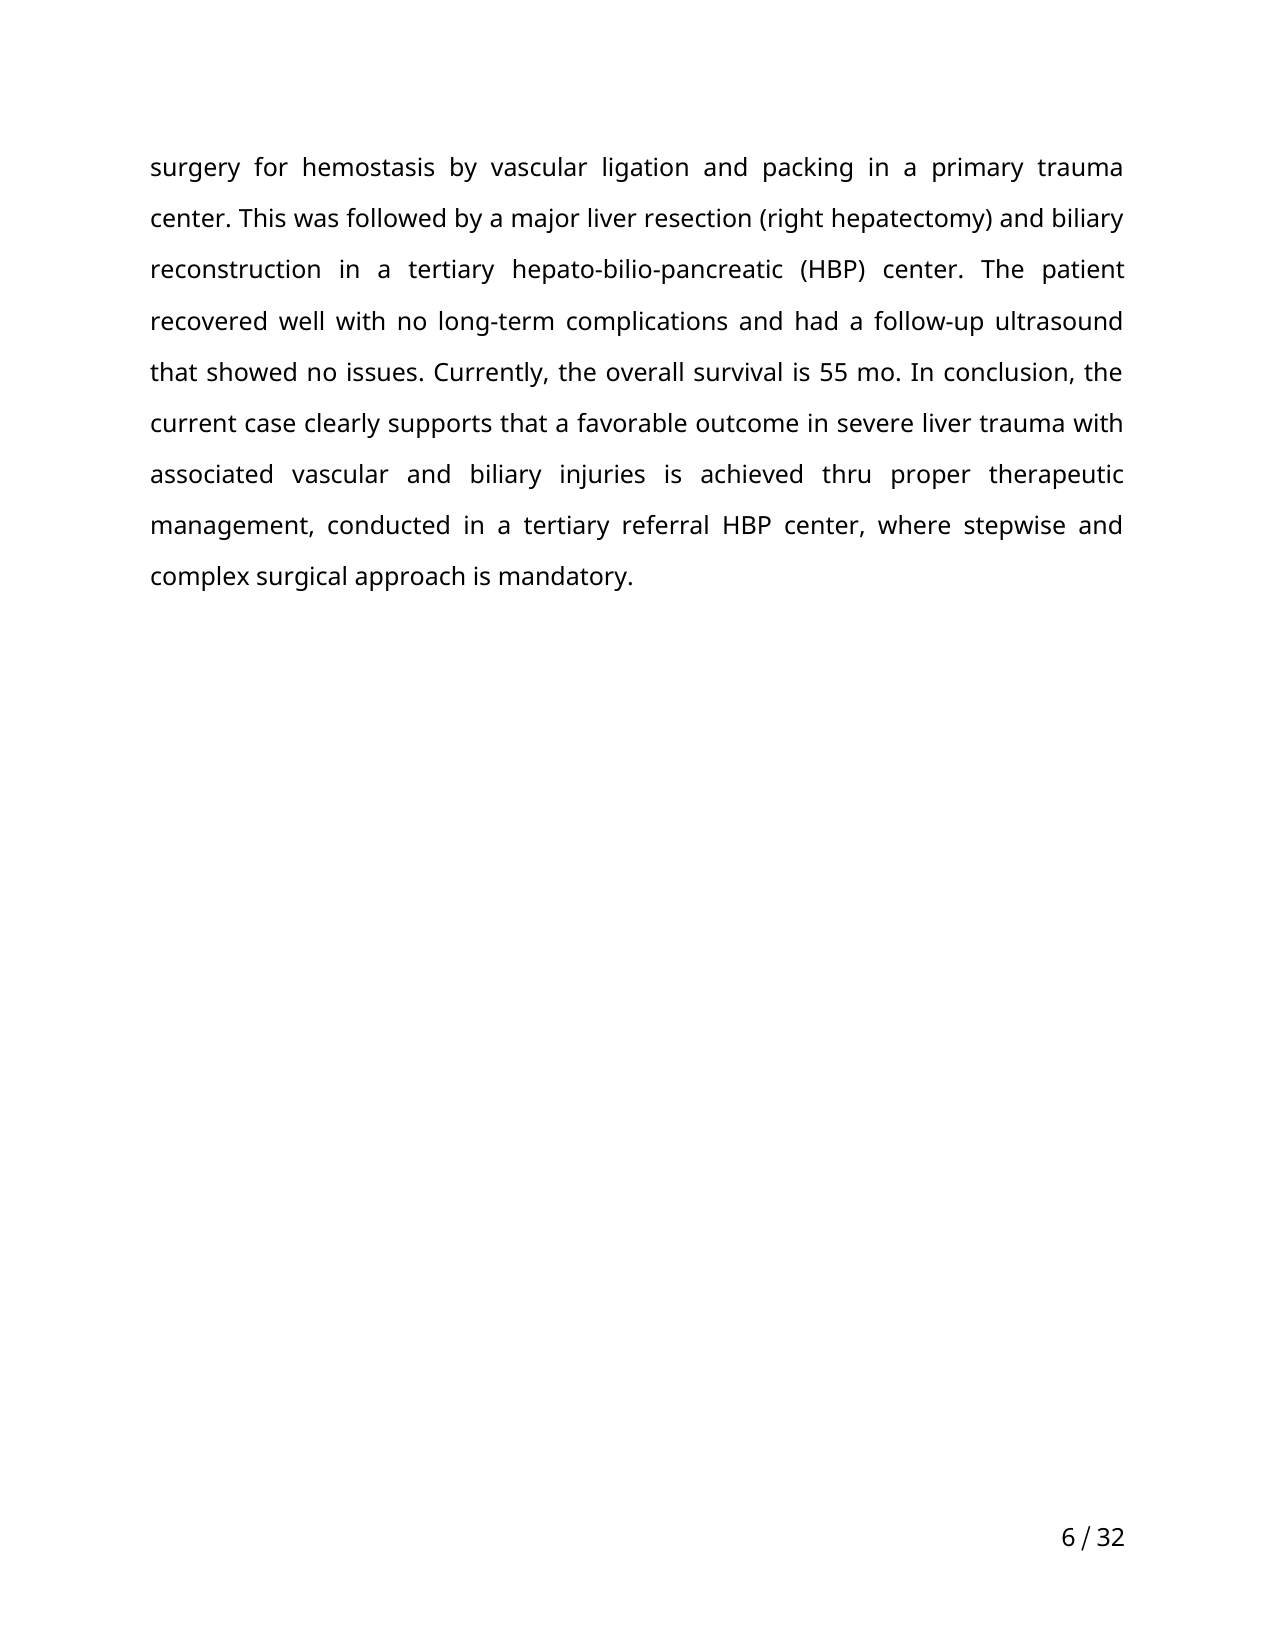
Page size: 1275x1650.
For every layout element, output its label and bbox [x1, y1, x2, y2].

text [150, 150, 1125, 592]
